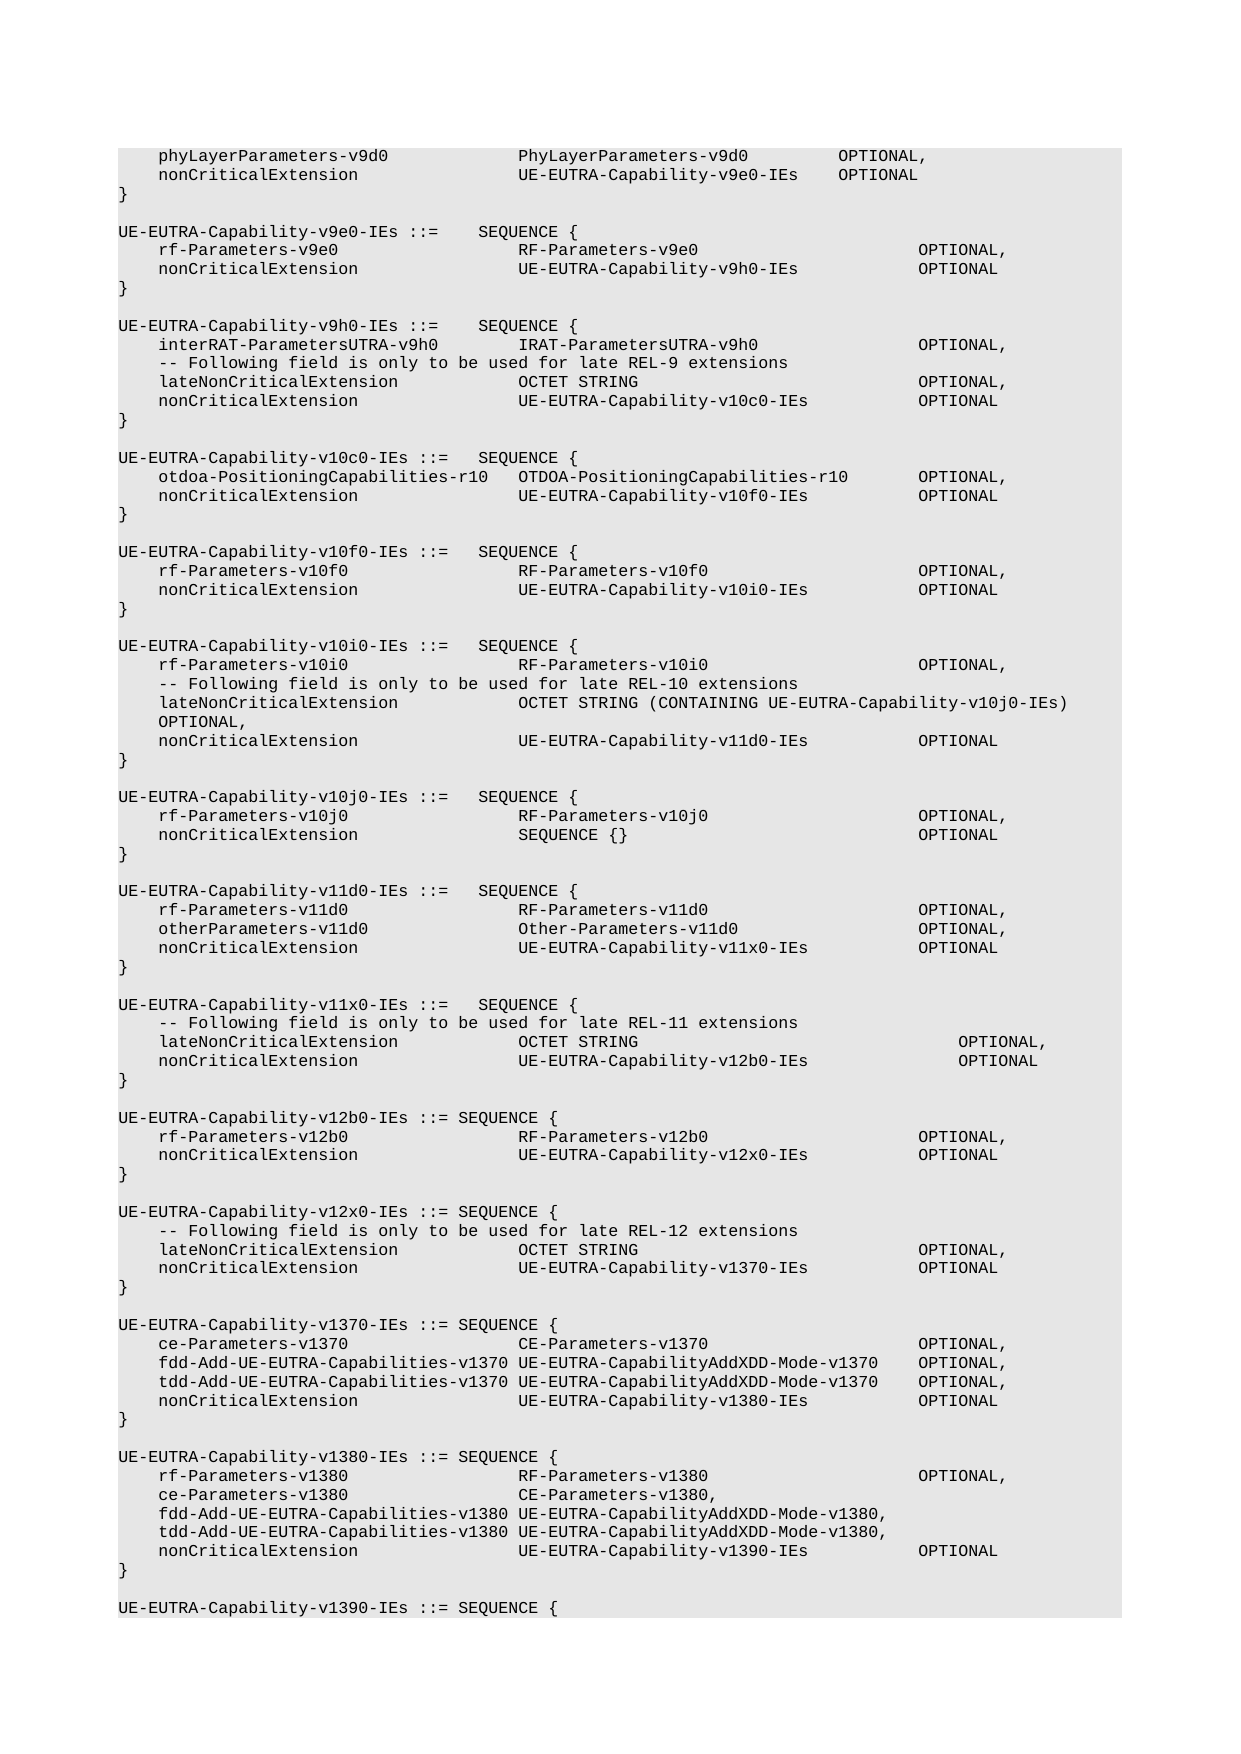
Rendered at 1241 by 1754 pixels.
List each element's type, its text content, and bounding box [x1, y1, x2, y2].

text rf-Parameters-v10j0 RF-Parameters-v10j0 OPTIONAL, [118, 808, 1122, 826]
text rf-Parameters-v10i0 RF-Parameters-v10i0 OPTIONAL, [118, 657, 1122, 676]
text lateNonCriticalExtension OCTET STRING OPTIONAL, [118, 1241, 1122, 1260]
text phyLayerParameters-v9d0 PhyLayerParameters-v9d0 OPTIONAL, [118, 148, 1122, 167]
text fdd-Add-UE-EUTRA-Capabilities-v1370 UE-EUTRA-CapabilityAddXDD-Mode-v1370 OPTIONAL, [118, 1354, 1122, 1373]
text nonCriticalExtension UE-EUTRA-Capability-v9h0-IEs OPTIONAL [118, 261, 1122, 280]
text ce-Parameters-v1380 CE-Parameters-v1380, [118, 1486, 1122, 1505]
text -- Following field is only to be used for late REL-11 extensions [118, 1015, 1122, 1034]
text fdd-Add-UE-EUTRA-Capabilities-v1380 UE-EUTRA-CapabilityAddXDD-Mode-v1380, [118, 1505, 1122, 1524]
text nonCriticalExtension UE-EUTRA-Capability-v11x0-IEs OPTIONAL [118, 939, 1122, 958]
text nonCriticalExtension UE-EUTRA-Capability-v11d0-IEs OPTIONAL [118, 732, 1122, 751]
text nonCriticalExtension UE-EUTRA-Capability-v12b0-IEs OPTIONAL [118, 1053, 1122, 1072]
text UE-EUTRA-Capability-v1370-IEs ::= SEQUENCE { [118, 1317, 1122, 1336]
text } [118, 412, 1122, 431]
text rf-Parameters-v9e0 RF-Parameters-v9e0 OPTIONAL, [118, 242, 1122, 261]
text UE-EUTRA-Capability-v11d0-IEs ::= SEQUENCE { [118, 883, 1122, 902]
text UE-EUTRA-Capability-v10j0-IEs ::= SEQUENCE { [118, 789, 1122, 808]
text UE-EUTRA-Capability-v1380-IEs ::= SEQUENCE { [118, 1449, 1122, 1467]
text -- Following field is only to be used for late REL-9 extensions [118, 355, 1122, 374]
text } [118, 506, 1122, 525]
text } [118, 1411, 1122, 1430]
text UE-EUTRA-Capability-v12b0-IEs ::= SEQUENCE { [118, 1109, 1122, 1128]
text nonCriticalExtension UE-EUTRA-Capability-v9e0-IEs OPTIONAL [118, 167, 1122, 185]
text otherParameters-v11d0 Other-Parameters-v11d0 OPTIONAL, [118, 921, 1122, 939]
text UE-EUTRA-Capability-v12x0-IEs ::= SEQUENCE { [118, 1203, 1122, 1222]
text } [118, 1279, 1122, 1298]
text otdoa-PositioningCapabilities-r10 OTDOA-PositioningCapabilities-r10 OPTIONAL, [118, 468, 1122, 487]
text } [118, 185, 1122, 204]
text interRAT-ParametersUTRA-v9h0 IRAT-ParametersUTRA-v9h0 OPTIONAL, [118, 336, 1122, 355]
text UE-EUTRA-Capability-v11x0-IEs ::= SEQUENCE { [118, 996, 1122, 1015]
text nonCriticalExtension UE-EUTRA-Capability-v10i0-IEs OPTIONAL [118, 581, 1122, 600]
text UE-EUTRA-Capability-v9e0-IEs ::= SEQUENCE { [118, 223, 1122, 242]
text rf-Parameters-v11d0 RF-Parameters-v11d0 OPTIONAL, [118, 902, 1122, 921]
text nonCriticalExtension UE-EUTRA-Capability-v1380-IEs OPTIONAL [118, 1392, 1122, 1411]
text -- Following field is only to be used for late REL-10 extensions [118, 676, 1122, 694]
text } [118, 1562, 1122, 1581]
text } [118, 751, 1122, 770]
text lateNonCriticalExtension OCTET STRING OPTIONAL, [118, 374, 1122, 393]
text rf-Parameters-v12b0 RF-Parameters-v12b0 OPTIONAL, [118, 1128, 1122, 1147]
text } [118, 958, 1122, 977]
text UE-EUTRA-Capability-v10f0-IEs ::= SEQUENCE { [118, 544, 1122, 562]
text tdd-Add-UE-EUTRA-Capabilities-v1380 UE-EUTRA-CapabilityAddXDD-Mode-v1380, [118, 1524, 1122, 1543]
text ce-Parameters-v1370 CE-Parameters-v1370 OPTIONAL, [118, 1336, 1122, 1354]
text lateNonCriticalExtension OCTET STRING (CONTAINING UE-EUTRA-Capability-v10j0-IEs) OPTIONAL, [118, 694, 1122, 732]
text nonCriticalExtension SEQUENCE {} OPTIONAL [118, 826, 1122, 845]
text rf-Parameters-v10f0 RF-Parameters-v10f0 OPTIONAL, [118, 562, 1122, 581]
text nonCriticalExtension UE-EUTRA-Capability-v1390-IEs OPTIONAL [118, 1543, 1122, 1562]
text UE-EUTRA-Capability-v1390-IEs ::= SEQUENCE { [118, 1599, 1122, 1618]
text nonCriticalExtension UE-EUTRA-Capability-v1370-IEs OPTIONAL [118, 1260, 1122, 1279]
text tdd-Add-UE-EUTRA-Capabilities-v1370 UE-EUTRA-CapabilityAddXDD-Mode-v1370 OPTIONAL, [118, 1373, 1122, 1392]
text } [118, 1072, 1122, 1090]
text -- Following field is only to be used for late REL-12 extensions [118, 1222, 1122, 1241]
text nonCriticalExtension UE-EUTRA-Capability-v10c0-IEs OPTIONAL [118, 393, 1122, 412]
text lateNonCriticalExtension OCTET STRING OPTIONAL, [118, 1034, 1122, 1053]
text rf-Parameters-v1380 RF-Parameters-v1380 OPTIONAL, [118, 1467, 1122, 1486]
text UE-EUTRA-Capability-v10c0-IEs ::= SEQUENCE { [118, 449, 1122, 468]
text UE-EUTRA-Capability-v10i0-IEs ::= SEQUENCE { [118, 638, 1122, 657]
text nonCriticalExtension UE-EUTRA-Capability-v10f0-IEs OPTIONAL [118, 487, 1122, 506]
text } [118, 280, 1122, 298]
text nonCriticalExtension UE-EUTRA-Capability-v12x0-IEs OPTIONAL [118, 1147, 1122, 1166]
text } [118, 1166, 1122, 1185]
text } [118, 600, 1122, 619]
text } [118, 845, 1122, 864]
text UE-EUTRA-Capability-v9h0-IEs ::= SEQUENCE { [118, 317, 1122, 336]
